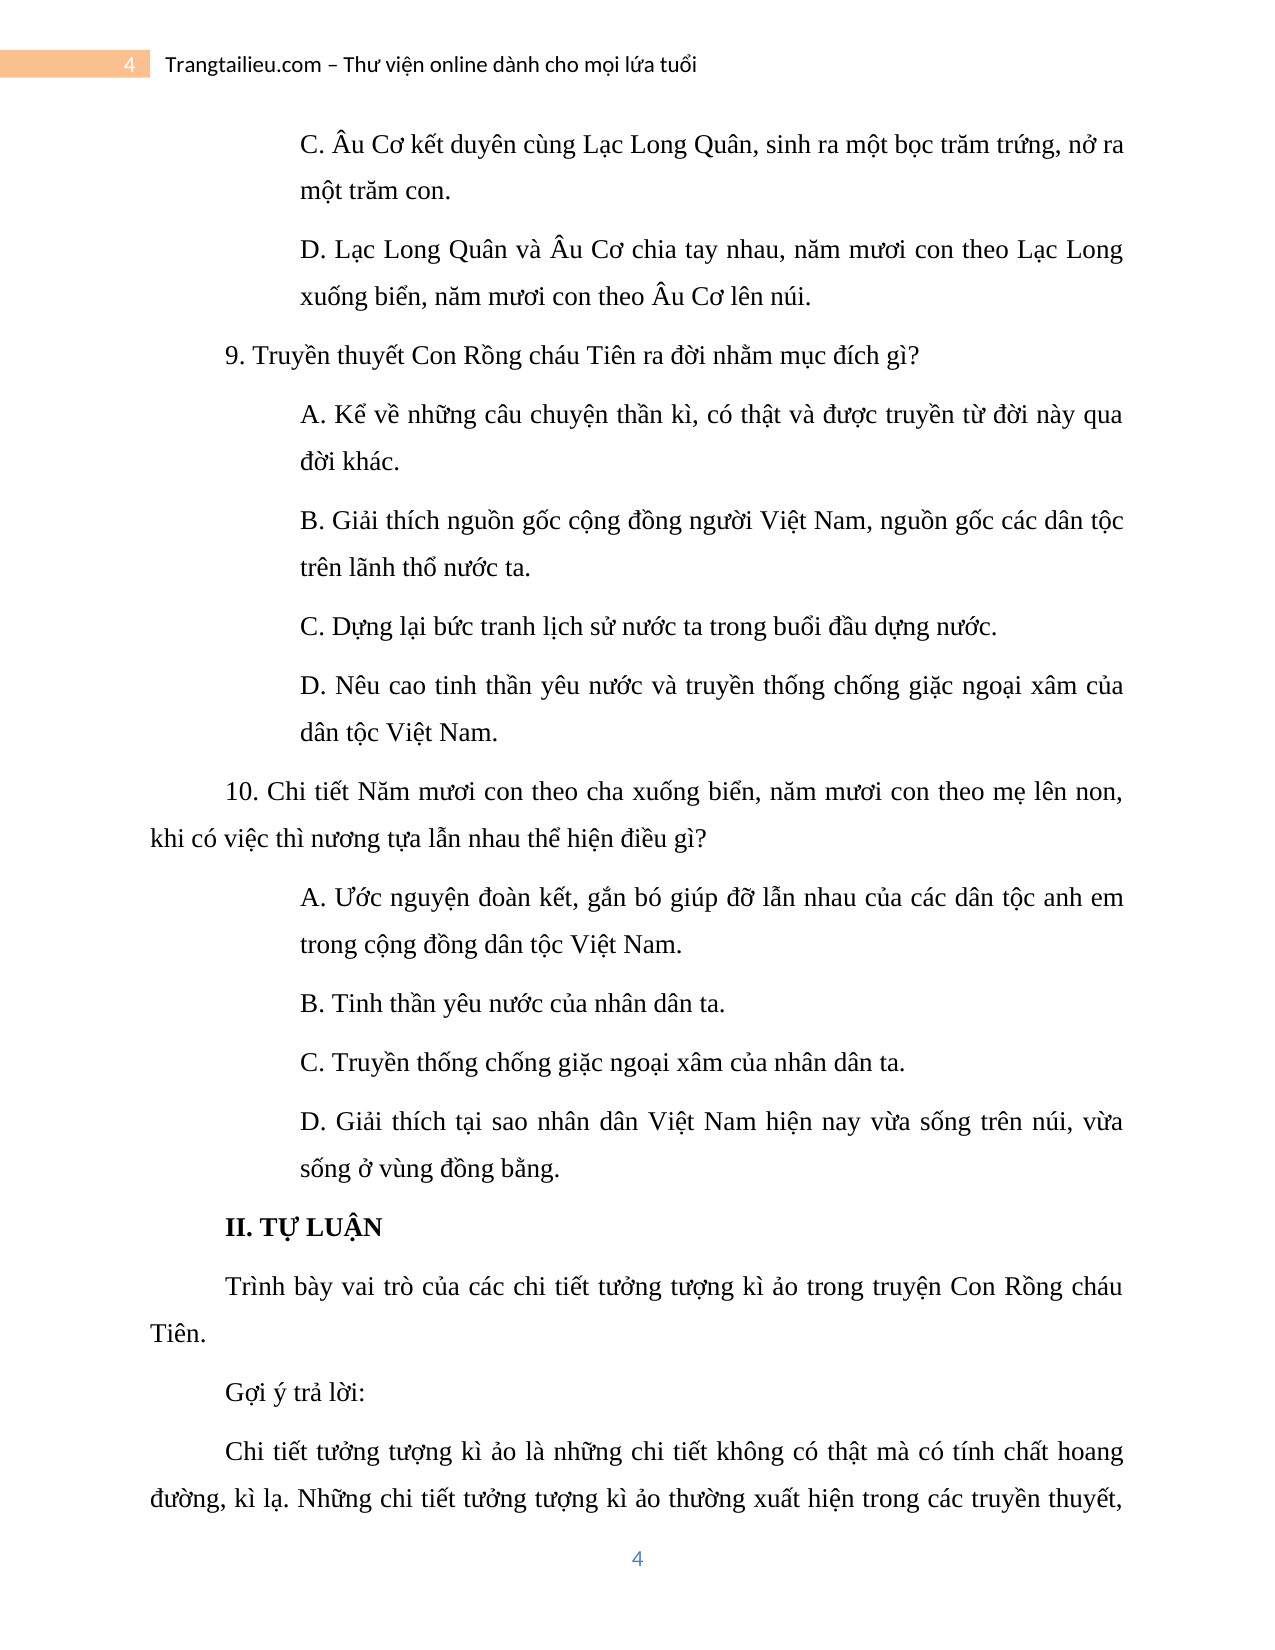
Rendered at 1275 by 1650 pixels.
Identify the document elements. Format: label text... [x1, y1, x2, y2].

text 9. Truyền thuyết Con Rồng cháu Tiên ra đời nhằm mục đích gì? [150, 339, 1125, 371]
text D. Nêu cao tinh thần yêu nước và truyền thống chống giặc ngoại xâm của dân tộc Việt Nam. [300, 669, 1125, 747]
text A. Ước nguyện đoàn kết, gắn bó giúp đỡ lẫn nhau của các dân tộc anh em trong cộng đồng dân tộc Việt Nam. [300, 881, 1125, 959]
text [150, 1435, 1125, 1513]
text II. TỰ LUẬN [150, 1211, 1125, 1242]
text B. Giải thích nguồn gốc cộng đồng người Việt Nam, nguồn gốc các dân tộc trên lãnh thổ nước ta. [300, 504, 1125, 582]
text C. Dựng lại bức tranh lịch sử nước ta trong buổi đầu dựng nước. [300, 610, 1125, 641]
text A. Kể về những câu chuyện thần kì, có thật và được truyền từ đời này qua đời khác. [300, 398, 1125, 476]
text D. Giải thích tại sao nhân dân Việt Nam hiện nay vừa sống trên núi, vừa sống ở vùng đồng bằng. [300, 1105, 1125, 1183]
text C. Truyền thống chống giặc ngoại xâm của nhân dân ta. [300, 1046, 1125, 1077]
text 10. Chi tiết Năm mươi con theo cha xuống biển, năm mươi con theo mẹ lên non, khi có việc thì nương tựa lẫn nhau thể hiện điều gì? [150, 775, 1125, 853]
text Gợi ý trả lời: [150, 1376, 1125, 1407]
text D. Lạc Long Quân và Âu Cơ chia tay nhau, năm mươi con theo Lạc Long xuống biển, năm mươi con theo Âu Cơ lên núi. [300, 233, 1125, 311]
text B. Tinh thần yêu nước của nhân dân ta. [300, 987, 1125, 1018]
text Trình bày vai trò của các chi tiết tưởng tượng kì ảo trong truyện Con Rồng cháu Tiên. [150, 1270, 1125, 1348]
text C. Âu Cơ kết duyên cùng Lạc Long Quân, sinh ra một bọc trăm trứng, nở ra một trăm con. [300, 128, 1125, 206]
